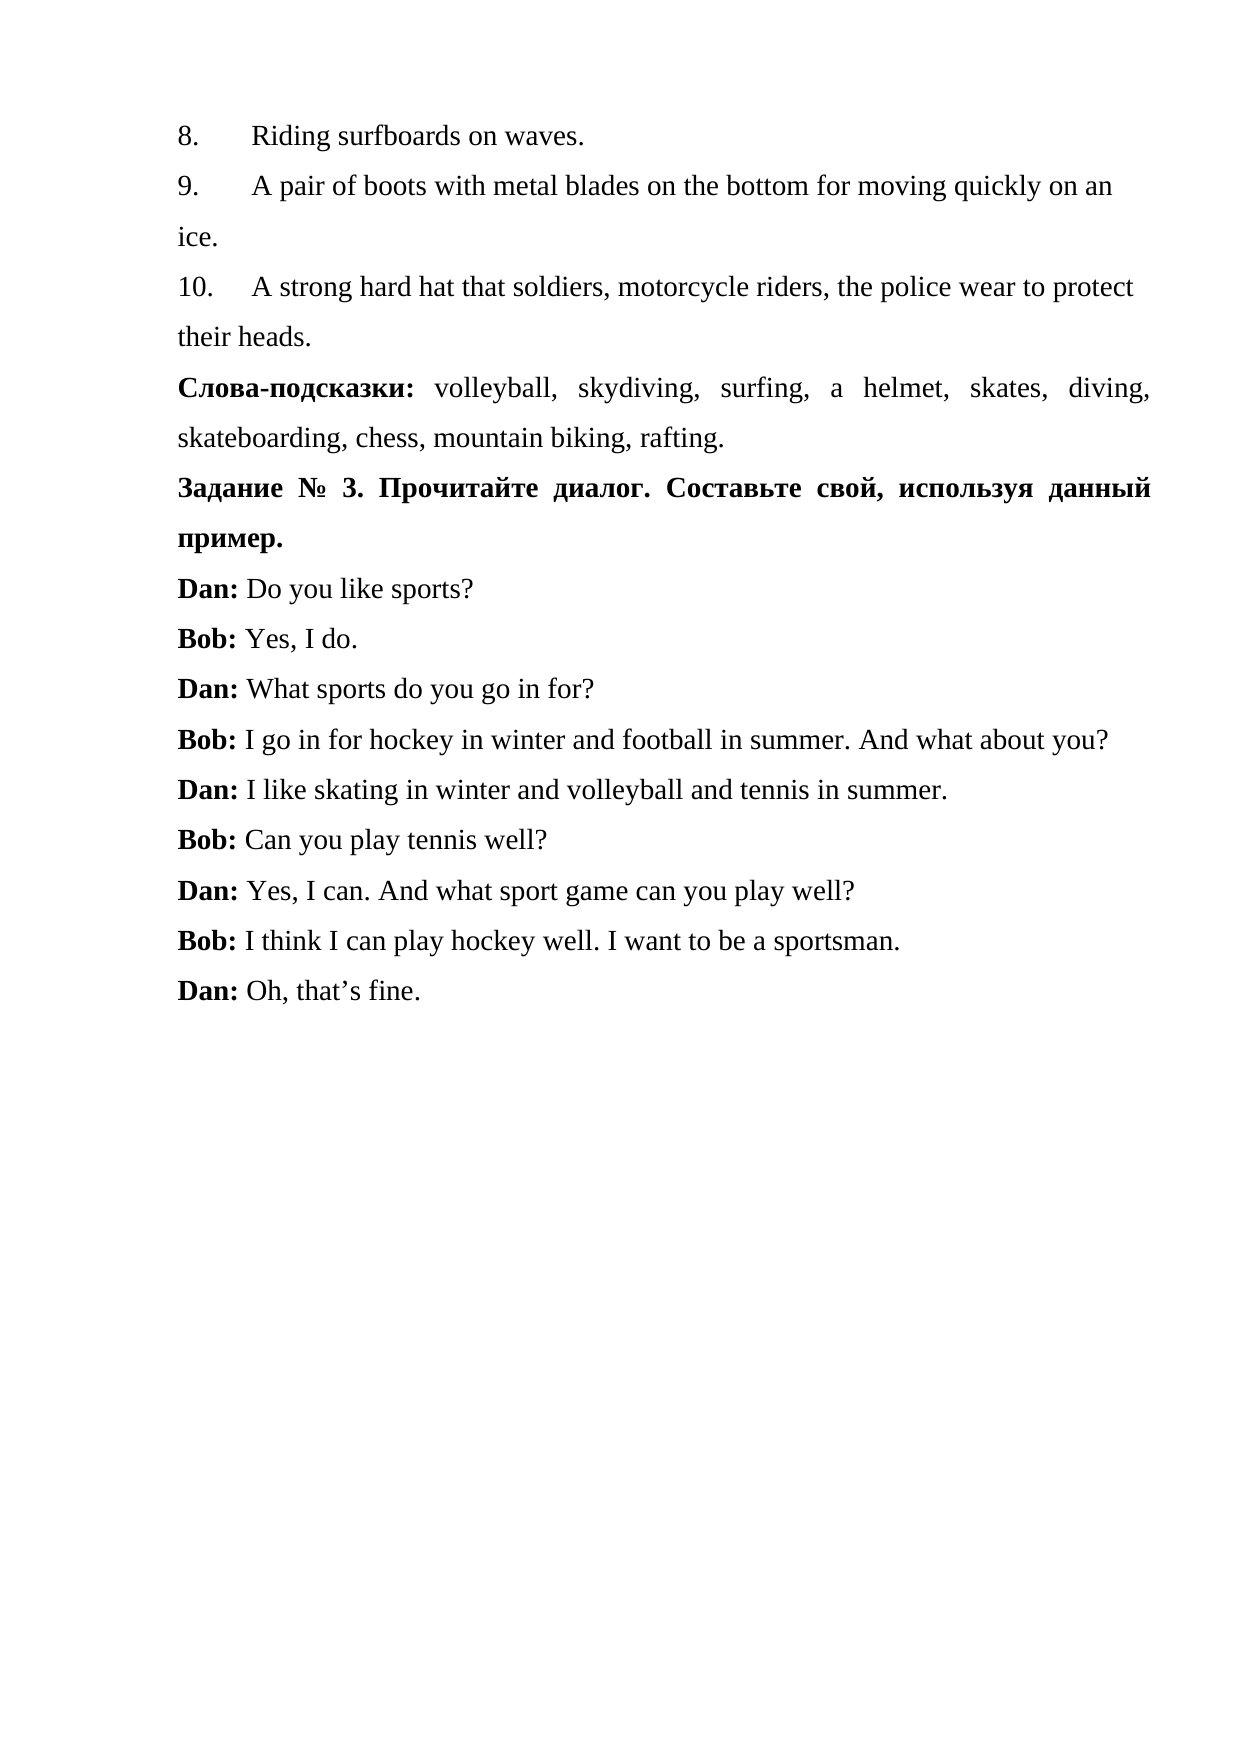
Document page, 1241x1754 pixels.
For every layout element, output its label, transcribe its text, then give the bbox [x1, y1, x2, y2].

text Dan: What sports do you go in for? [177, 672, 1152, 705]
text Dan: Yes, I can. And what sport game can you play well? [177, 873, 1152, 906]
text Bob: Yes, I do. [177, 621, 1152, 655]
text Слова-подсказки: volleyball, skydiving, surfing, a helmet, skates, diving, skateboarding, chess, mountain biking, rafting. [177, 370, 1152, 453]
list Riding surfboards on waves. [177, 118, 1152, 152]
text ice. [177, 219, 1152, 252]
text Dan: Do you like sports? [177, 571, 1152, 604]
text Bob: I go in for hockey in winter and football in summer. And what about you? [177, 722, 1152, 755]
text Bob: Can you play tennis well? [177, 822, 1152, 856]
text Dan: I like skating in winter and volleyball and tennis in summer. [177, 772, 1152, 806]
text Bob: I think I can play hockey well. I want to be a sportsman. [177, 923, 1152, 957]
text Задание № 3. Прочитайте диалог. Составьте свой, используя данный пример. [177, 504, 1152, 554]
text Dan: Oh, that’s fine. [177, 973, 1152, 1007]
list A strong hard hat that soldiers, motorcycle riders, the police wear to protect [177, 269, 1152, 303]
text their heads. [177, 319, 1152, 353]
list A pair of boots with metal blades on the bottom for moving quickly on an [177, 168, 1152, 202]
